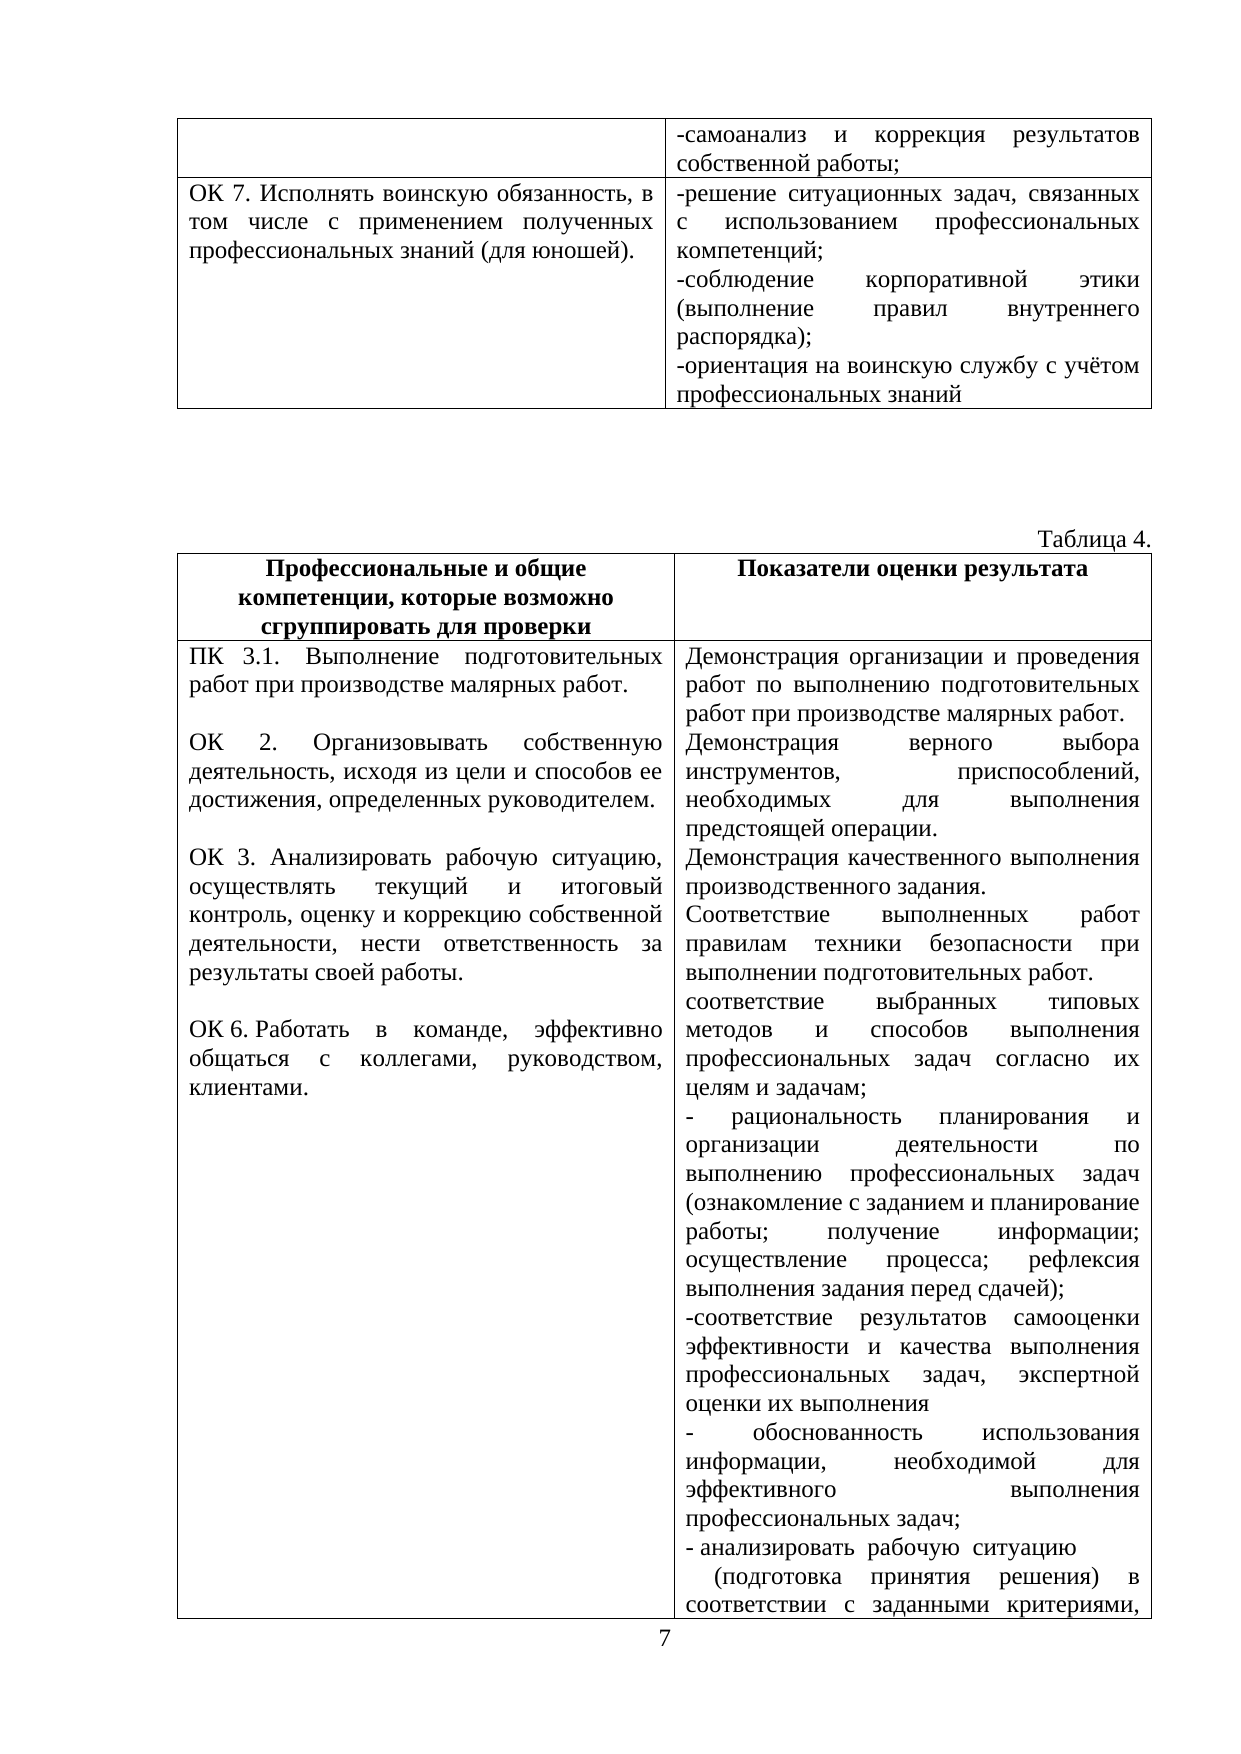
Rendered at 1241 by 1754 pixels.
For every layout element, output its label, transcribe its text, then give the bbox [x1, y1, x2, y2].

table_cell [675, 641, 1151, 1618]
table_header Показатели оценки результата [675, 554, 1151, 640]
table_cell -решение ситуационных задач, связанных с использованием профессиональных компетенций; -соблюдение корпоративной этики (выполнение правил внутреннего распорядка); -ориентация на воинскую службу с учётом профессиональных знаний [666, 178, 1151, 408]
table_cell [178, 119, 665, 177]
table_cell ОК 7. Исполнять воинскую обязанность, в том числе с применением полученных профессиональных знаний (для юношей). [178, 178, 665, 408]
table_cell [666, 119, 1151, 177]
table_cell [178, 641, 674, 1618]
table_header Профессиональные и общие компетенции, которые возможно сгруппировать для проверки [178, 554, 674, 640]
text Таблица 4. [177, 524, 1152, 552]
